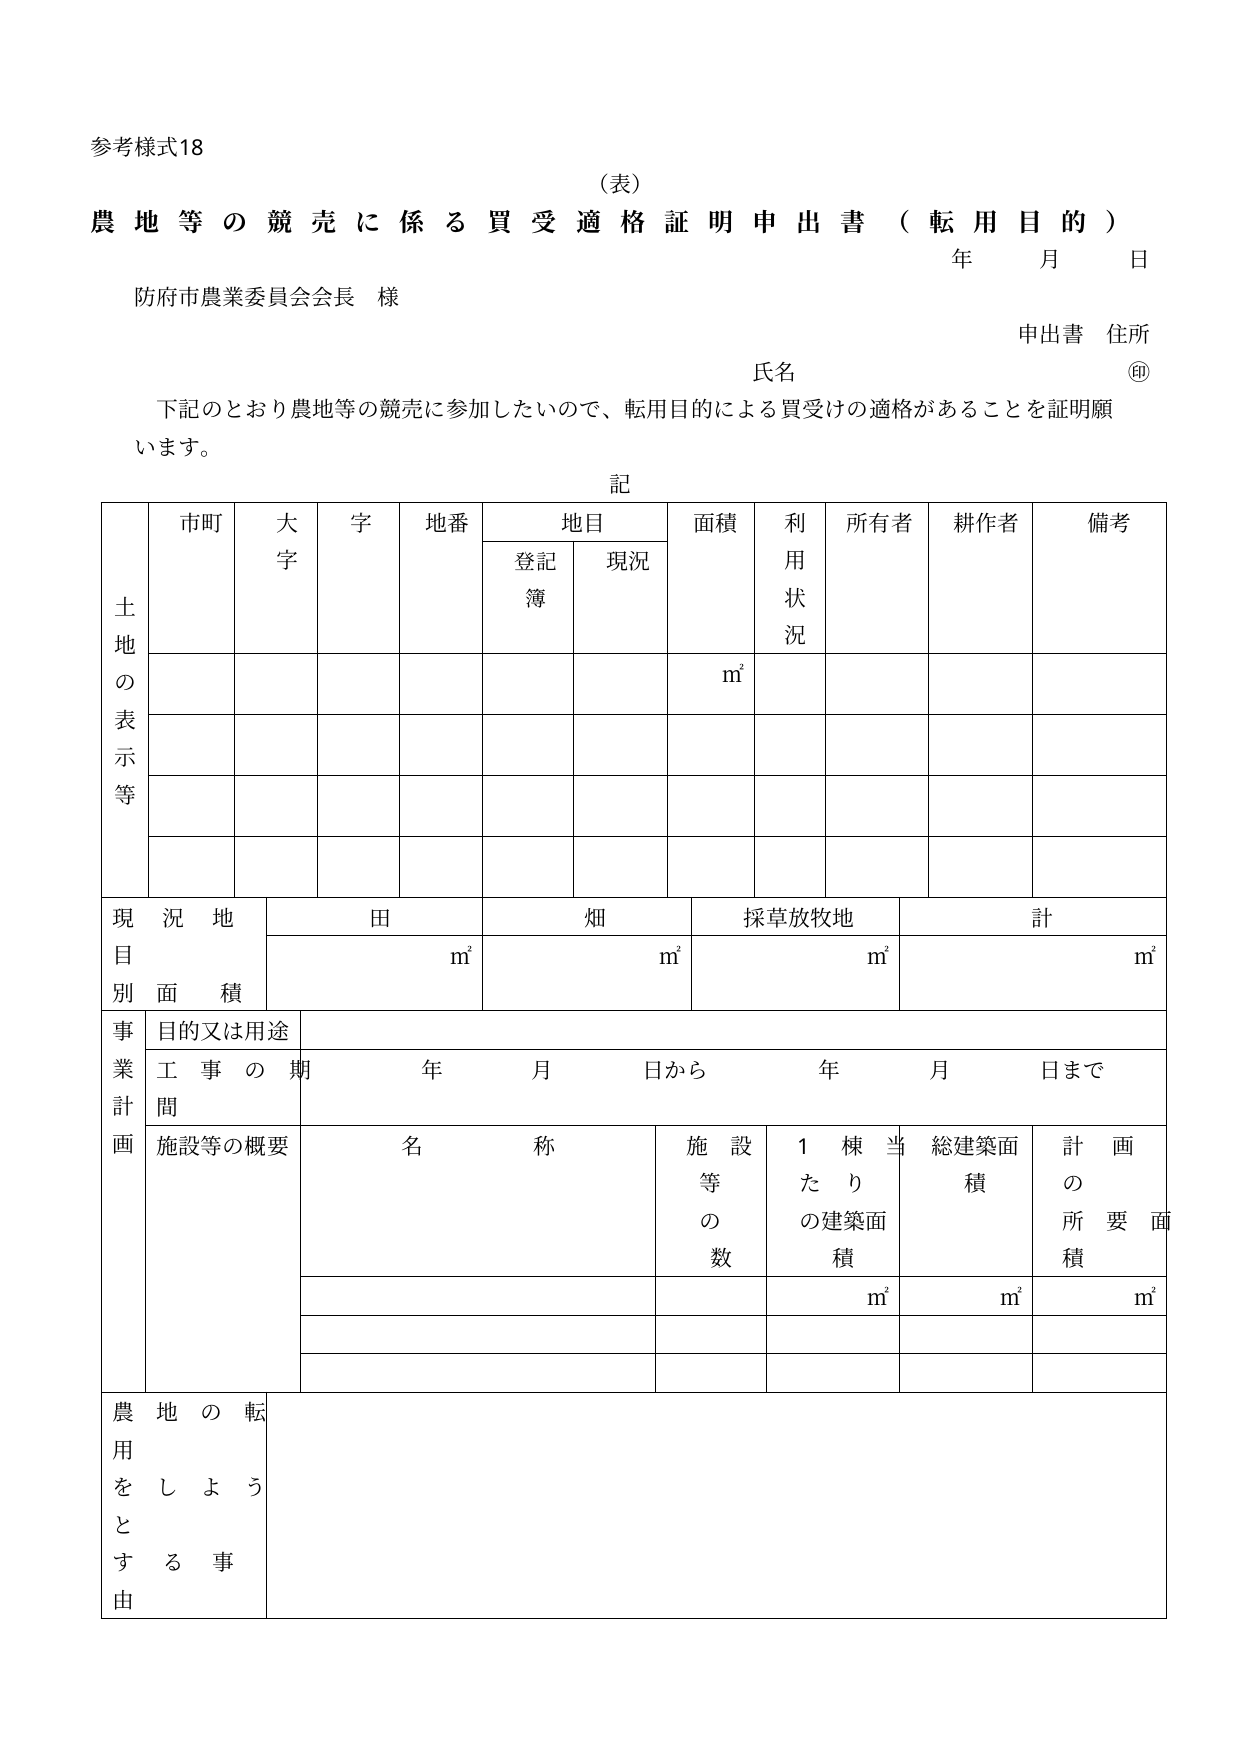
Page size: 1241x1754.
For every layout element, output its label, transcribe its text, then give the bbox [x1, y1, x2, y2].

table_cell 採草放牧地 [692, 898, 899, 935]
table_cell 施設等の概要 [146, 1126, 300, 1392]
text 防府市農業委員会会長 様 [90, 277, 1150, 314]
table_cell [267, 1393, 1166, 1618]
table_header 利用 状況 [755, 503, 825, 653]
table_cell 総建築面積 [900, 1126, 1032, 1276]
table_cell [1033, 715, 1166, 775]
text 下記のとおり農地等の競売に参加したいので、転用目的による買受けの適格があることを証明願います。 [123, 389, 1117, 464]
table_cell [318, 776, 399, 836]
table_cell [235, 837, 317, 897]
table_header 大字 [235, 503, 317, 653]
table_cell [318, 715, 399, 775]
table_cell [1033, 837, 1166, 897]
table_cell [235, 654, 317, 714]
table_cell [1033, 776, 1166, 836]
table_cell ㎡ [483, 936, 691, 1010]
table_cell [235, 715, 317, 775]
table_cell 田 [267, 898, 482, 935]
table_cell [149, 837, 234, 897]
table_cell [668, 715, 754, 775]
table_cell ㎡ [900, 936, 1166, 1010]
table_cell [301, 1277, 655, 1314]
table_cell 計画の 所要面積 [1033, 1126, 1166, 1276]
table_cell [400, 776, 482, 836]
table_cell [1033, 1316, 1166, 1353]
table_cell 事 業 計 画 [102, 1011, 145, 1392]
table_cell [656, 1277, 766, 1314]
table_cell 現況 [574, 542, 667, 653]
table_cell [755, 654, 825, 714]
table_cell [483, 776, 573, 836]
table_cell [483, 837, 573, 897]
table_cell [574, 837, 667, 897]
table_header 所有者 [826, 503, 928, 653]
table_cell [656, 1316, 766, 1353]
table_cell [900, 1316, 1032, 1353]
text 農地等の競売に係る買受適格証明申出書（転用目的） [90, 202, 1150, 239]
table_cell [1033, 1354, 1166, 1392]
subtitle 記 [90, 464, 1150, 502]
table_header 地番 [400, 503, 482, 653]
table_cell [900, 1354, 1032, 1392]
table_cell [929, 776, 1032, 836]
table_cell [235, 776, 317, 836]
table_cell [483, 715, 573, 775]
table_cell [574, 654, 667, 714]
table_cell ㎡ [267, 936, 482, 1010]
table_cell ㎡ [668, 654, 754, 714]
table_cell 計 [900, 898, 1166, 935]
table_cell [668, 776, 754, 836]
table_cell ㎡ [1033, 1277, 1166, 1314]
table_header 備考 [1033, 503, 1166, 653]
table_header 耕作者 [929, 503, 1032, 653]
table_cell [318, 837, 399, 897]
table_cell [826, 654, 928, 714]
text 参考様式18 [90, 127, 1150, 164]
table_cell [929, 837, 1032, 897]
table_cell [826, 776, 928, 836]
table_cell [1033, 654, 1166, 714]
text 申出書 住所 [90, 314, 1150, 352]
table_cell [400, 715, 482, 775]
table_cell [149, 654, 234, 714]
table_header 面積 [668, 503, 754, 653]
table_cell [668, 837, 754, 897]
table_cell [767, 1316, 899, 1353]
table_cell [767, 1354, 899, 1392]
table_cell [301, 1011, 1166, 1049]
table_cell [755, 837, 825, 897]
table_cell [929, 654, 1032, 714]
table_cell [755, 715, 825, 775]
table_cell [656, 1354, 766, 1392]
table_cell 目的又は用途 [146, 1011, 300, 1049]
table_cell 工事の期間 [146, 1050, 300, 1125]
table_cell [574, 715, 667, 775]
table_cell [929, 715, 1032, 775]
table_cell [301, 1316, 655, 1353]
table_cell [483, 654, 573, 714]
table_cell [400, 654, 482, 714]
subtitle （表） [90, 164, 1150, 202]
table_cell 農地の転用 をしようと する事由 [102, 1393, 266, 1618]
table_cell [826, 715, 928, 775]
table_cell 畑 [483, 898, 691, 935]
table_cell 現況地目 別面積 [102, 898, 266, 1010]
table_cell [826, 837, 928, 897]
table_cell ㎡ [767, 1277, 899, 1314]
table_header 市町 [149, 503, 234, 653]
table_cell [318, 654, 399, 714]
table_cell 登記簿 [483, 542, 573, 653]
table_cell [755, 776, 825, 836]
table_cell [574, 776, 667, 836]
text 氏名 ㊞ [90, 352, 1150, 389]
text 年 月 日 [90, 239, 1150, 277]
table_header 地目 [483, 503, 667, 541]
table_cell 名 称 [301, 1126, 655, 1276]
table_cell 年 月 日から 年 月 日まで [301, 1050, 1166, 1125]
table_header 字 [318, 503, 399, 653]
table_cell [149, 776, 234, 836]
table_cell ㎡ [692, 936, 899, 1010]
table_cell 施設等 の数 [656, 1126, 766, 1276]
table_cell [400, 837, 482, 897]
table_cell [301, 1354, 655, 1392]
table_cell 1棟当たり の建築面積 [767, 1126, 899, 1276]
table_cell ㎡ [900, 1277, 1032, 1314]
table_cell [149, 715, 234, 775]
table_header 土 地 の 表 示 等 [102, 503, 148, 897]
